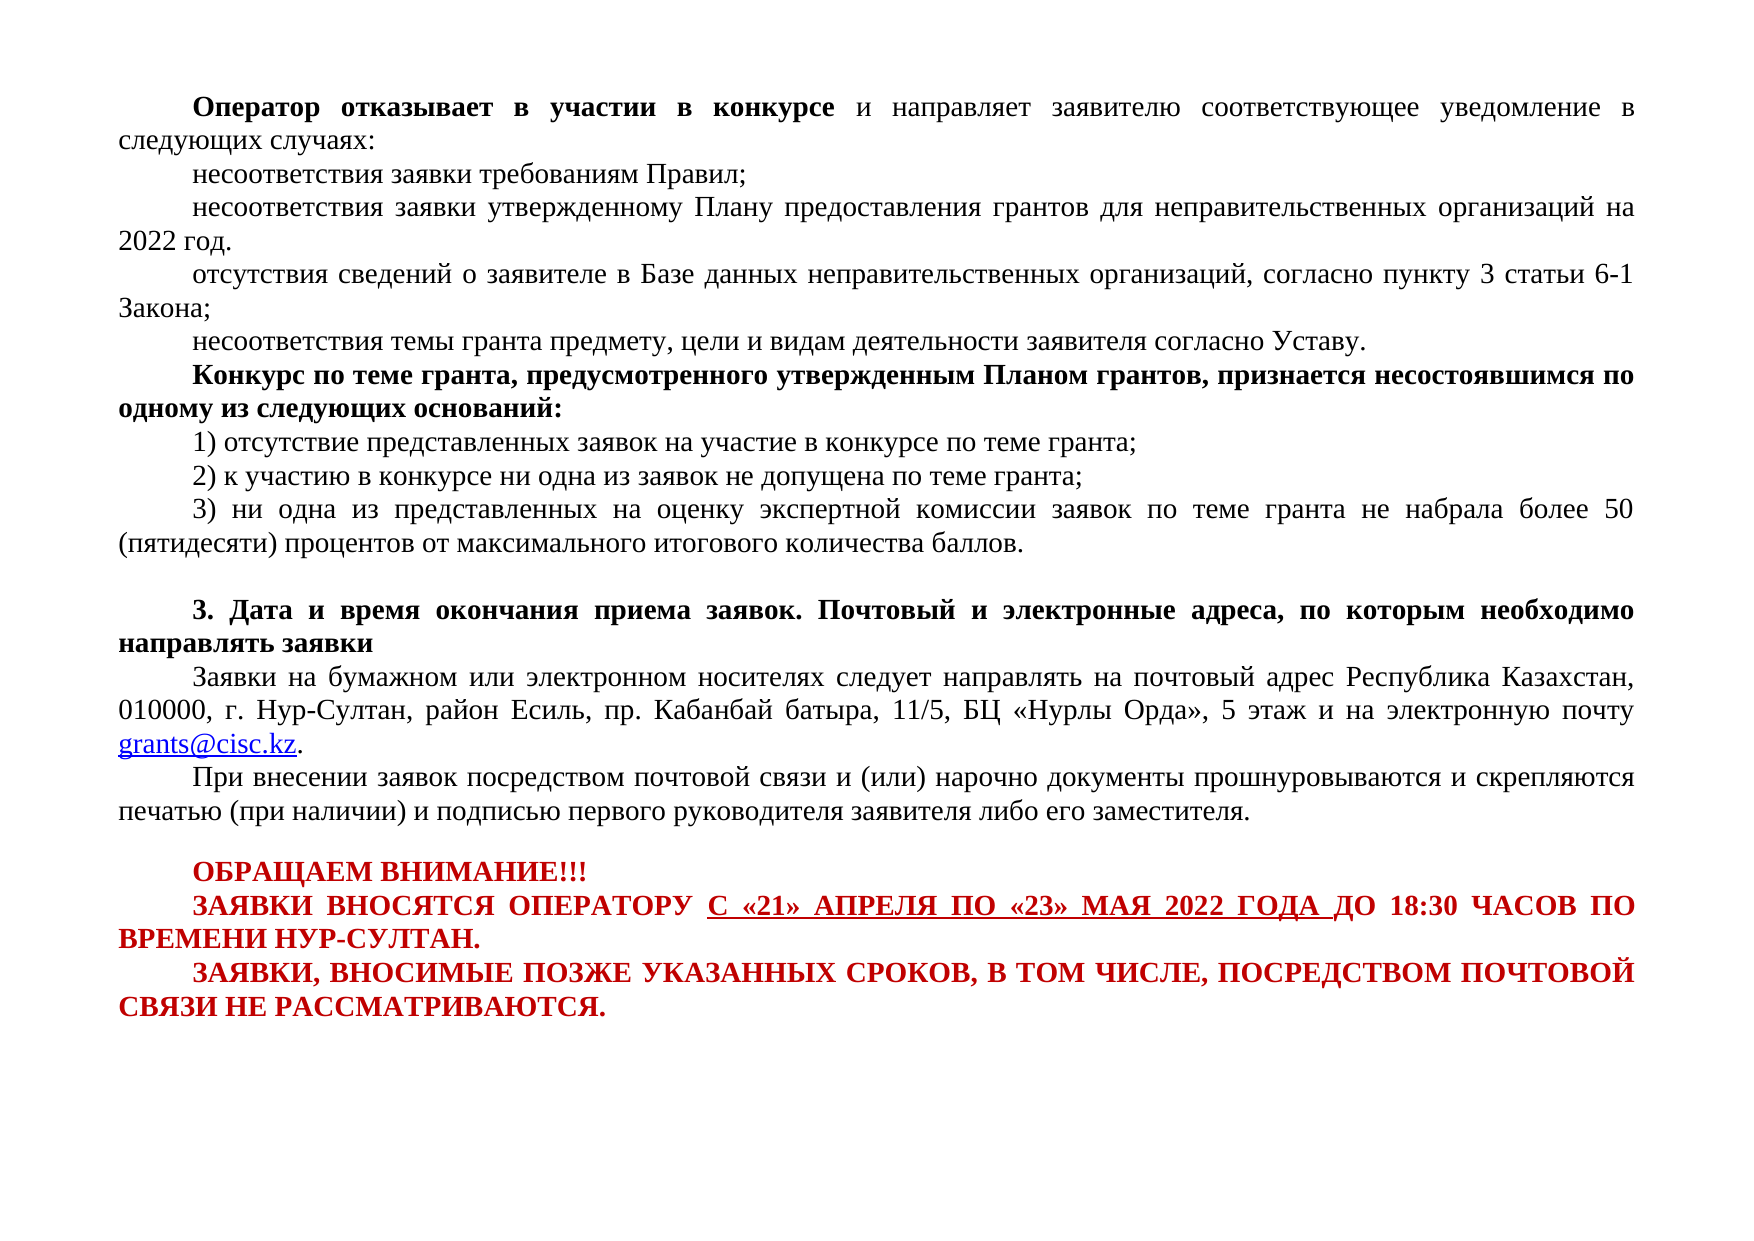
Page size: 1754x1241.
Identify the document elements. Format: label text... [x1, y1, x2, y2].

text 3) ни одна из представленных на оценку экспертной комиссии заявок по теме гранта не набрала более 50 (пятидесяти) процентов от максимального итогового количества баллов. [118, 491, 1636, 558]
text несоответствия заявки требованиям Правил; [118, 156, 1636, 189]
text ЗАЯВКИ ВНОСЯТСЯ ОПЕРАТОРУ С «21» АПРЕЛЯ ПО «23» МАЯ 2022 ГОДА ДО 18:30 ЧАСОВ ПО ВРЕМЕНИ НУР-СУЛТАН. [118, 888, 1636, 955]
text 1) отсутствие представленных заявок на участие в конкурсе по теме гранта; [118, 424, 1636, 458]
text несоответствия заявки утвержденному Плану предоставления грантов для неправительственных организаций на 2022 год. [118, 189, 1636, 256]
text отсутствия сведений о заявителе в Базе данных неправительственных организаций, согласно пункту 3 статьи 6-1 Закона; [118, 256, 1636, 323]
text ЗАЯВКИ, ВНОСИМЫЕ ПОЗЖЕ УКАЗАННЫХ СРОКОВ, В ТОМ ЧИСЛЕ, ПОСРЕДСТВОМ ПОЧТОВОЙ СВЯЗИ НЕ РАССМАТРИВАЮТСЯ. [118, 955, 1636, 1022]
text Заявки на бумажном или электронном носителях следует направлять на почтовый адрес Республика Казахстан, 010000, г. Нур-Султан, район Есиль, пр. Кабанбай батыра, 11/5, БЦ «Нурлы Орда», 5 этаж и на электронную почту grants@cisc.kz. [118, 659, 1636, 759]
text 3. Дата и время окончания приема заявок. Почтовый и электронные адреса, по которым необходимо направлять заявки [118, 592, 1636, 659]
text При внесении заявок посредством почтовой связи и (или) нарочно документы прошнуровываются и скрепляются печатью (при наличии) и подписью первого руководителя заявителя либо его заместителя. [118, 759, 1636, 827]
text Конкурс по теме гранта, предусмотренного утвержденным Планом грантов, признается несостоявшимся по одному из следующих оснований: [118, 357, 1636, 424]
text 2) к участию в конкурсе ни одна из заявок не допущена по теме гранта; [118, 458, 1636, 491]
text несоответствия темы гранта предмету, цели и видам деятельности заявителя согласно Уставу. [118, 323, 1636, 357]
text Оператор отказывает в участии в конкурсе и направляет заявителю соответствующее уведомление в следующих случаях: [118, 89, 1636, 156]
text ОБРАЩАЕМ ВНИМАНИЕ!!! [118, 854, 1636, 888]
